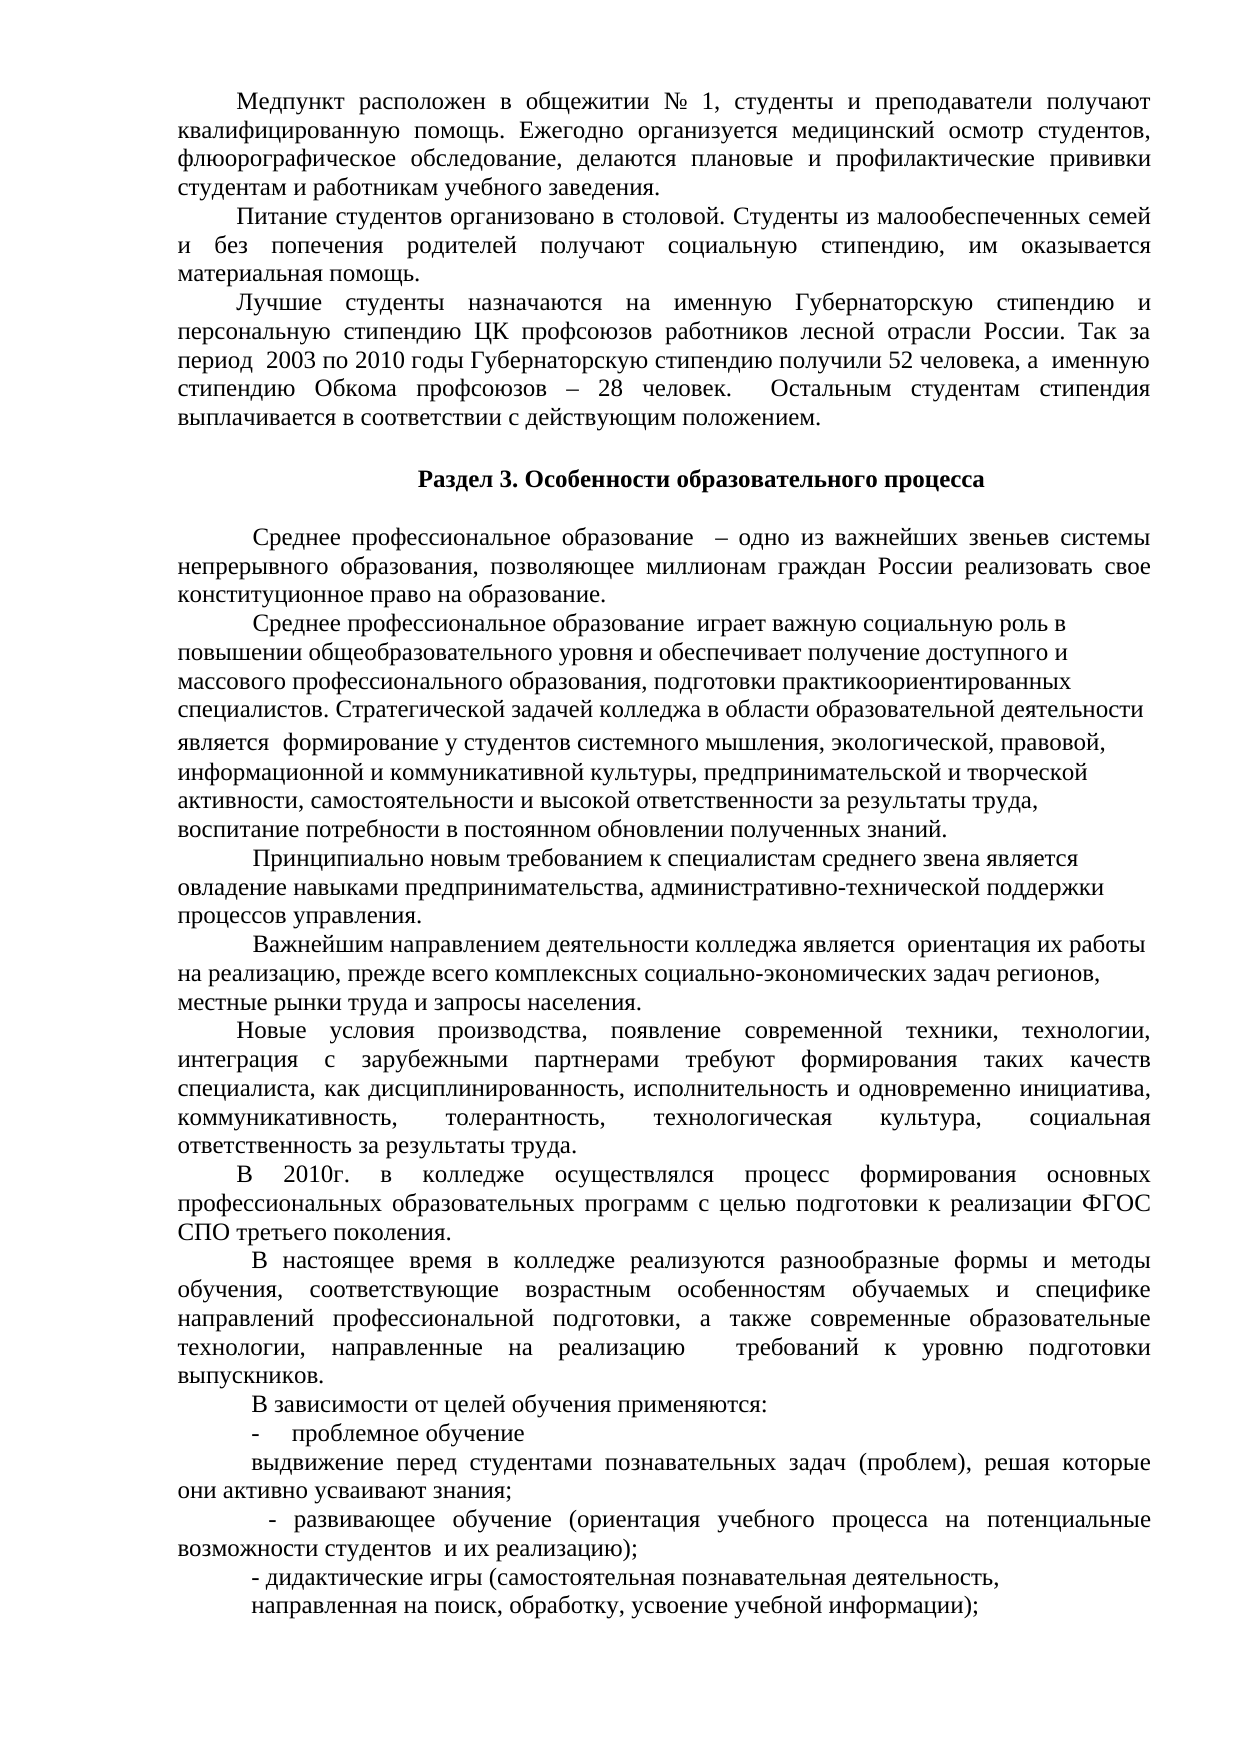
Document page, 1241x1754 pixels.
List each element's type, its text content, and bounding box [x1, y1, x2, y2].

text - дидактические игры (самостоятельная познавательная деятельность, [177, 1562, 1152, 1591]
text В зависимости от целей обучения применяются: [177, 1389, 1152, 1418]
text Новые условия производства, появление современной техники, технологии, интеграция с зарубежными партнерами требуют формирования таких качеств специалиста, как дисциплинированность, исполнительность и одновременно инициатива, коммуникативность, толерантность, технологическая культура, социальная ответственность за результаты труда. [177, 1016, 1152, 1159]
text Питание студентов организовано в столовой. Студенты из малообеспеченных семей и без попечения родителей получают социальную стипендию, им оказывается материальная помощь. [177, 201, 1152, 287]
text В настоящее время в колледже реализуются разнообразные формы и методы обучения, соответствующие возрастным особенностям обучаемых и специфике направлений профессиональной подготовки, а также современные образовательные технологии, направленные на реализацию требований к уровню подготовки выпускников. [177, 1246, 1152, 1389]
text В 2010г. в колледже осуществлялся процесс формирования основных профессиональных образовательных программ с целью подготовки к реализации ФГОС СПО третьего поколения. [177, 1159, 1152, 1246]
text Медпункт расположен в общежитии № 1, студенты и преподаватели получают квалифицированную помощь. Ежегодно организуется медицинский осмотр студентов, флюорографическое обследование, делаются плановые и профилактические прививки студентам и работникам учебного заведения. [177, 86, 1152, 201]
text Раздел 3. Особенности образовательного процесса [177, 464, 1152, 493]
list проблемное обучение [177, 1418, 1152, 1447]
text Важнейшим направлением деятельности колледжа является ориентация их работы на реализацию, прежде всего комплексных социально-экономических задач регионов, местные рынки труда и запросы населения. [177, 929, 1152, 1016]
text Лучшие студенты назначаются на именную Губернаторскую стипендию и персональную стипендию ЦК профсоюзов работников лесной отрасли России. Так за период 2003 по 2010 годы Губернаторскую стипендию получили 52 человека, а именную стипендию Обкома профсоюзов – 28 человек. Остальным студентам стипендия выплачивается в соответствии с действующим положением. [177, 287, 1152, 431]
text - развивающее обучение (ориентация учебного процесса на потенциальные возможности студентов и их реализацию); [177, 1504, 1152, 1562]
text Принципиально новым требованием к специалистам среднего звена является овладение навыками предпринимательства, административно-технической поддержки процессов управления. [177, 843, 1152, 929]
text выдвижение перед студентами познавательных задач (проблем), решая которые они активно усваивают знания; [177, 1447, 1152, 1504]
text Среднее профессиональное образование – одно из важнейших звеньев системы непрерывного образования, позволяющее миллионам граждан России реализовать свое конституционное право на образование. [177, 522, 1152, 608]
text Среднее профессиональное образование играет важную социальную роль в повышении общеобразовательного уровня и обеспечивает получение доступного и массового профессионального образования, подготовки практикоориентированных специалистов. Стратегической задачей колледжа в области образовательной деятельности является формирование у студентов системного мышления, экологической, правовой, информационной и коммуникативной культуры, предпринимательской и творческой активности, самостоятельности и высокой ответственности за результаты труда, воспитание потребности в постоянном обновлении полученных знаний. [177, 608, 1152, 843]
text направленная на поиск, обработку, усвоение учебной информации); [177, 1591, 1152, 1619]
